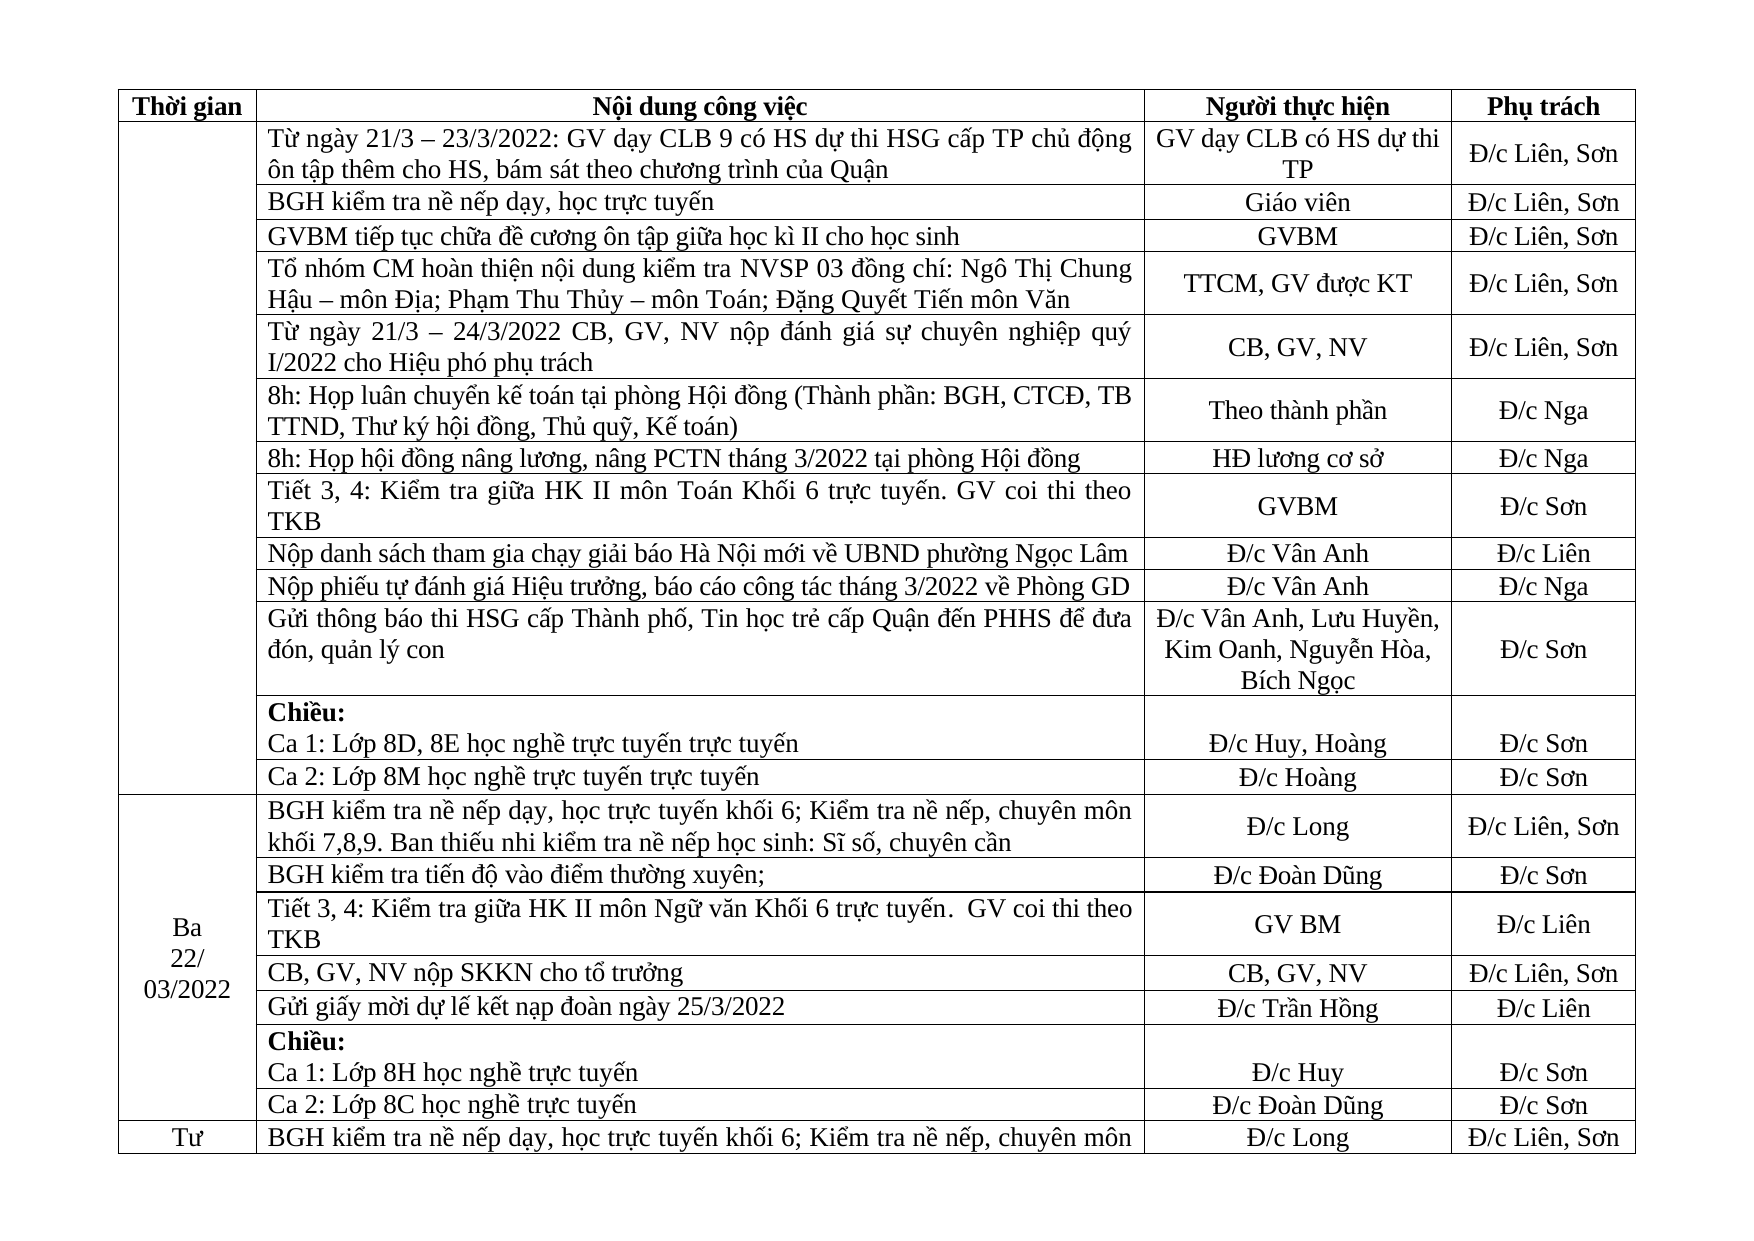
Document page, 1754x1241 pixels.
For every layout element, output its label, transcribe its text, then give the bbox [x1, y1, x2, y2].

table_cell Đ/c Liên [1452, 893, 1635, 955]
table_cell GVBM [1145, 474, 1451, 537]
table_cell CB, GV, NV [1145, 956, 1451, 989]
table_header Người thực hiện [1145, 90, 1451, 121]
table_cell Nộp danh sách tham gia chạy giải báo Hà Nội mới về UBND phường Ngọc Lâm [257, 538, 1144, 569]
table_cell 8h: Họp luân chuyển kế toán tại phòng Hội đồng (Thành phần: BGH, CTCĐ, TB TTND, Thư ký hội đồng, Thủ quỹ, Kế toán) [257, 379, 1144, 441]
table_cell Đ/c Liên [1452, 538, 1635, 569]
table_cell Ba 22/03/2022 [119, 795, 256, 1120]
table_cell Đ/c Hoàng [1145, 760, 1451, 793]
table_cell CB, GV, NV [1145, 315, 1451, 378]
table_cell Đ/c Vân Anh [1145, 570, 1451, 601]
table_cell Đ/c Đoàn Dũng [1145, 1089, 1451, 1120]
table_cell Tiết 3, 4: Kiểm tra giữa HK II môn Toán Khối 6 trực tuyến. GV coi thi theo TKB [257, 474, 1144, 537]
table_cell TTCM, GV được KT [1145, 252, 1451, 314]
table_cell Chiều: Ca 1: Lớp 8D, 8E học nghề trực tuyến trực tuyến [257, 696, 1144, 759]
table_cell BGH kiểm tra tiến độ vào điểm thường xuyên; [257, 858, 1144, 891]
table_cell Đ/c Long [1145, 795, 1451, 857]
table_cell CB, GV, NV nộp SKKN cho tổ trưởng [257, 956, 1144, 989]
table_header Nội dung công việc [257, 90, 1144, 121]
table_cell Đ/c Sơn [1452, 1025, 1635, 1087]
table_cell Gửi thông báo thi HSG cấp Thành phố, Tin học trẻ cấp Quận đến PHHS để đưa đón, quản lý con [257, 602, 1144, 695]
table_cell 8h: Họp hội đồng nâng lương, nâng PCTN tháng 3/2022 tại phòng Hội đồng [257, 442, 1144, 473]
table_cell Theo thành phần [1145, 379, 1451, 441]
table_cell GVBM tiếp tục chữa đề cương ôn tập giữa học kì II cho học sinh [257, 220, 1144, 251]
table_cell GV BM [1145, 893, 1451, 955]
table_cell Tổ nhóm CM hoàn thiện nội dung kiểm tra NVSP 03 đồng chí: Ngô Thị Chung Hậu – môn Địa; Phạm Thu Thủy – môn Toán; Đặng Quyết Tiến môn Văn [257, 252, 1144, 314]
table_cell HĐ lương cơ sở [1145, 442, 1451, 473]
table_cell Đ/c Liên, Sơn [1452, 220, 1635, 251]
table_cell BGH kiểm tra nề nếp dạy, học trực tuyến khối 6; Kiểm tra nề nếp, chuyên môn khối 7,8,9. Ban thiếu nhi kiểm tra nề nếp học sinh: Sĩ số, chuyên cần [257, 795, 1144, 857]
table_cell GV dạy CLB có HS dự thi TP [1145, 122, 1451, 184]
table_cell Đ/c Long [1145, 1121, 1451, 1153]
table_cell Đ/c Liên, Sơn [1452, 315, 1635, 378]
table_cell Giáo viên [1145, 185, 1451, 219]
table_cell Đ/c Trần Hồng [1145, 991, 1451, 1024]
table_cell Đ/c Liên, Sơn [1452, 795, 1635, 857]
table_cell Đ/c Nga [1452, 379, 1635, 441]
table_cell Đ/c Đoàn Dũng [1145, 858, 1451, 891]
table_cell Đ/c Sơn [1452, 858, 1635, 891]
table_cell GVBM [1145, 220, 1451, 251]
table_cell Gửi giấy mời dự lế kết nạp đoàn ngày 25/3/2022 [257, 991, 1144, 1024]
table_cell Đ/c Liên, Sơn [1452, 1121, 1635, 1153]
table_cell Đ/c Sơn [1452, 602, 1635, 695]
table_cell Đ/c Huy, Hoàng [1145, 696, 1451, 759]
table_cell Đ/c Liên [1452, 991, 1635, 1024]
table_cell Nộp phiếu tự đánh giá Hiệu trưởng, báo cáo công tác tháng 3/2022 về Phòng GD [257, 570, 1144, 601]
table_cell BGH kiểm tra nề nếp dạy, học trực tuyến [257, 185, 1144, 219]
table_cell Đ/c Huy [1145, 1025, 1451, 1087]
table_cell Đ/c Vân Anh [1145, 538, 1451, 569]
table_cell Tư 23/03/2022 [119, 1121, 256, 1153]
table_cell Tiết 3, 4: Kiểm tra giữa HK II môn Ngữ văn Khối 6 trực tuyến. GV coi thi theo TKB [257, 893, 1144, 955]
table_cell Đ/c Liên, Sơn [1452, 252, 1635, 314]
table_cell Đ/c Nga [1452, 442, 1635, 473]
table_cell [257, 1121, 1144, 1153]
table_cell Ca 2: Lớp 8C học nghề trực tuyến [257, 1089, 1144, 1120]
table_cell Ca 2: Lớp 8M học nghề trực tuyến trực tuyến [257, 760, 1144, 793]
table_cell Từ ngày 21/3 – 23/3/2022: GV dạy CLB 9 có HS dự thi HSG cấp TP chủ động ôn tập thêm cho HS, bám sát theo chương trình của Quận [257, 122, 1144, 184]
table_cell Chiều: Ca 1: Lớp 8H học nghề trực tuyến [257, 1025, 1144, 1087]
table_cell Đ/c Sơn [1452, 696, 1635, 759]
table_header Phụ trách [1452, 90, 1635, 121]
table_cell Đ/c Sơn [1452, 474, 1635, 537]
table_cell Đ/c Nga [1452, 570, 1635, 601]
table_cell Đ/c Liên, Sơn [1452, 122, 1635, 184]
table_cell Đ/c Sơn [1452, 760, 1635, 793]
table_cell Đ/c Vân Anh, Lưu Huyền, Kim Oanh, Nguyễn Hòa, Bích Ngọc [1145, 602, 1451, 695]
table_cell Đ/c Liên, Sơn [1452, 956, 1635, 989]
table_cell Từ ngày 21/3 – 24/3/2022 CB, GV, NV nộp đánh giá sự chuyên nghiệp quý I/2022 cho Hiệu phó phụ trách [257, 315, 1144, 378]
table_cell Đ/c Sơn [1452, 1089, 1635, 1120]
table_cell Đ/c Liên, Sơn [1452, 185, 1635, 219]
table_header Thời gian [119, 90, 256, 121]
